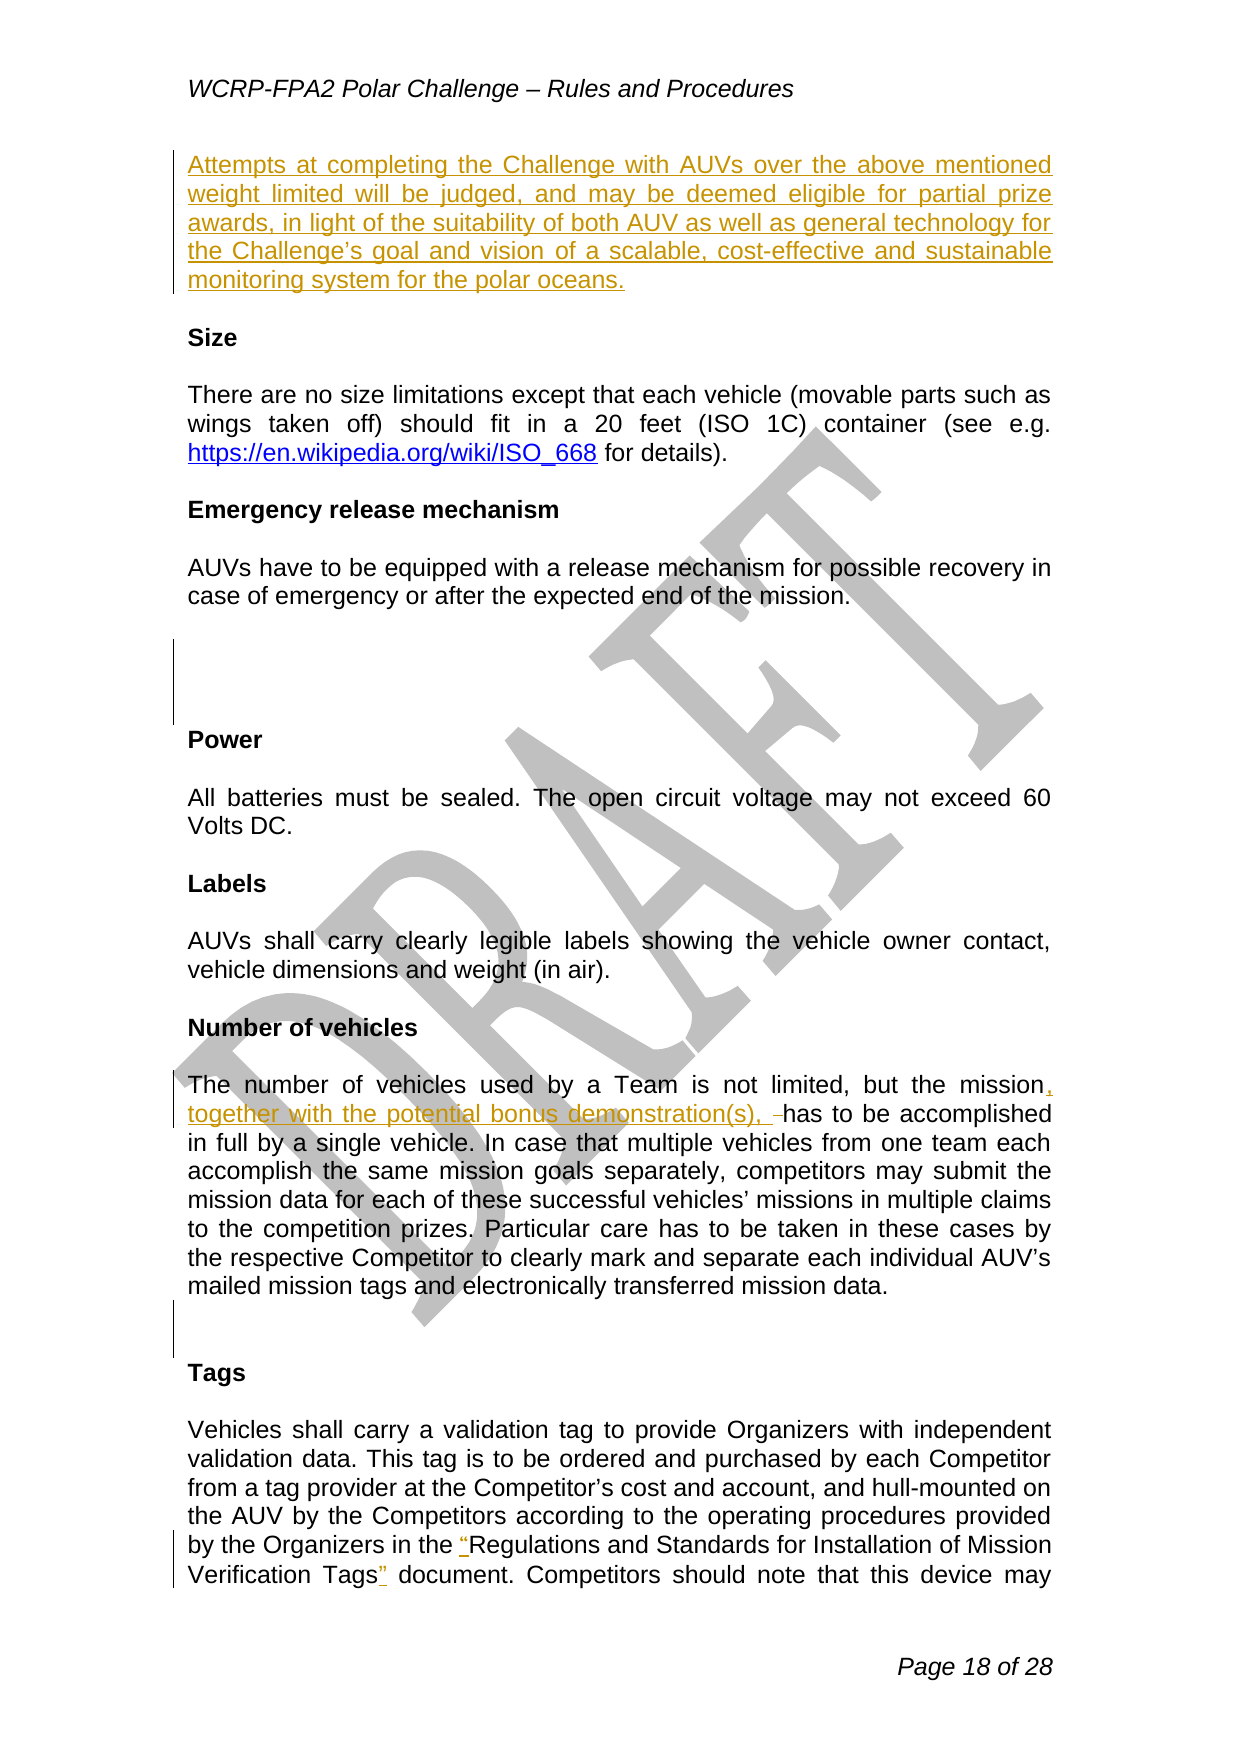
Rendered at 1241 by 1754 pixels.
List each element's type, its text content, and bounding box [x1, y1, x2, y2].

text The number of vehicles used by a Team is not limited, but the missionhas to be accomplished in full by a single vehicle. In case that multiple vehicles from one team each accomplish the same mission goals separately, competitors may submit the mission data for each of these successful vehicles’ missions in multiple claims to the competition prizes. Particular care has to be taken in these cases by the respective Competitor to clearly mark and separate each individual AUV’s mailed mission tags and electronically transferred mission data. [187, 1070, 1053, 1300]
text Labels [187, 869, 1053, 897]
text Power [187, 725, 1053, 754]
text AUVs shall carry clearly legible labels showing the vehicle owner contact, vehicle dimensions and weight (in air). [187, 926, 1053, 984]
text Emergency release mechanism [187, 495, 1053, 524]
text Size [187, 322, 1053, 351]
text Tags [187, 1357, 1053, 1386]
text All batteries must be sealed. The open circuit voltage may not exceed 60 Volts DC. [187, 782, 1053, 840]
text AUVs have to be equipped with a release mechanism for possible recovery in case of emergency or after the expected end of the mission. [187, 552, 1053, 610]
text Number of vehicles [187, 1012, 1053, 1041]
text There are no size limitations except that each vehicle (movable parts such as wings taken off) should fit in a 20 feet (ISO 1C) container (see e.g. https://en.wikipedia.org/wiki/ISO_668 for details). [187, 380, 1053, 466]
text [187, 1415, 1053, 1588]
